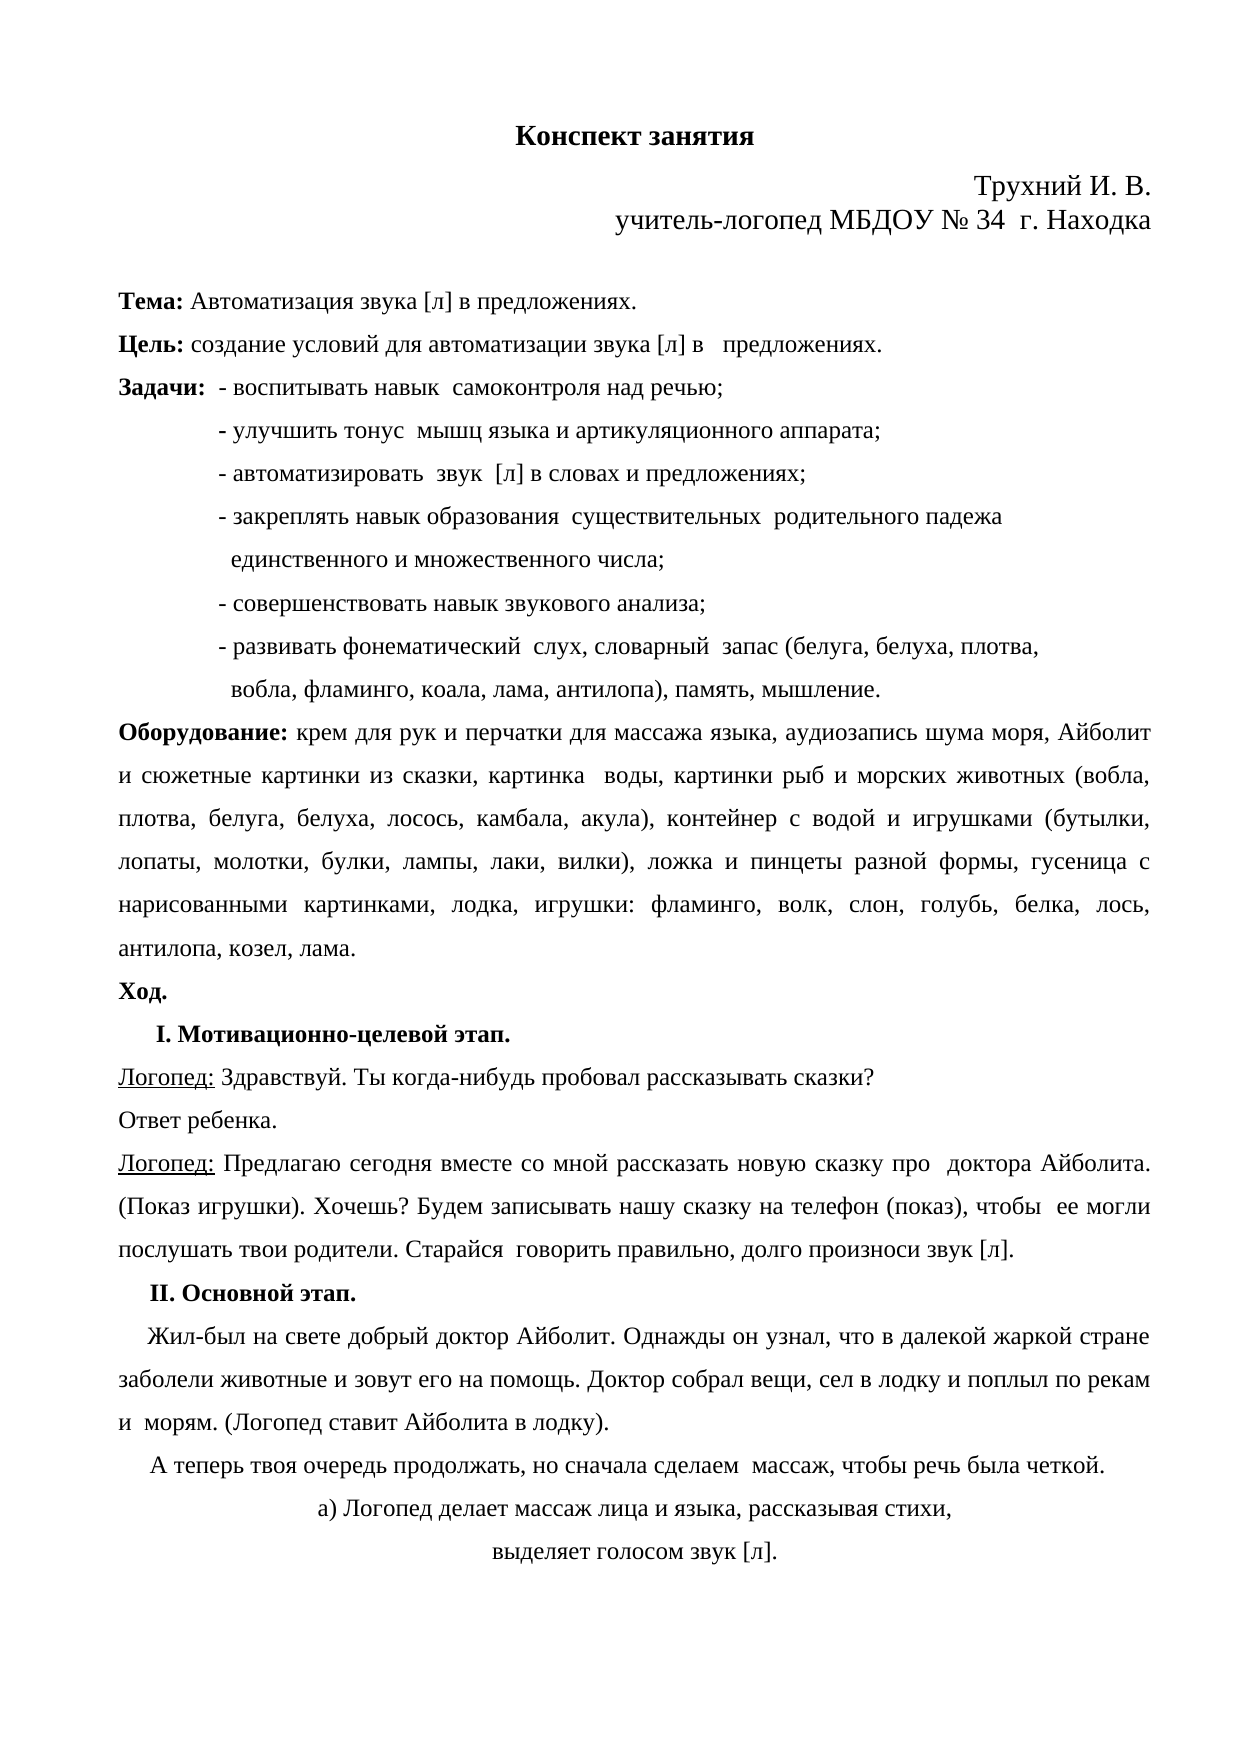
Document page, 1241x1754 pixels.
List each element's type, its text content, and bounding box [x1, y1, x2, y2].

text Жил-был на свете добрый доктор Айболит. Однажды он узнал, что в далекой жаркой стране заболели животные и зовут его на помощь. Доктор собрал вещи, сел в лодку и поплыл по рекам и морям. (Логопед ставит Айболита в лодку). [118, 1321, 1152, 1436]
text Ход. [118, 976, 1152, 1004]
text Цель: создание условий для автоматизации звука [л] в предложениях. [118, 329, 1152, 358]
text Задачи: - воспитывать навык самоконтроля над речью; [118, 372, 1152, 401]
text Тема: Автоматизация звука [л] в предложениях. [118, 286, 1152, 314]
text - закреплять навык образования существительных родительного падежа [118, 501, 1152, 530]
text Логопед: Здравствуй. Ты когда-нибудь пробовал рассказывать сказки? [118, 1062, 1152, 1091]
text - автоматизировать звук [л] в словах и предложениях; [118, 458, 1152, 487]
text Логопед: Предлагаю сегодня вместе со мной рассказать новую сказку про доктора Айболита. (Показ игрушки). Хочешь? Будем записывать нашу сказку на телефон (показ), чтобы ее могли послушать твои родители. Старайся говорить правильно, долго произноси звук [л]. [118, 1148, 1152, 1263]
list Мотивационно-целевой этап. [156, 1019, 1152, 1048]
text Ответ ребенка. [118, 1105, 1152, 1134]
text выделяет голосом звук [л]. [118, 1536, 1152, 1565]
text II. Основной этап. [118, 1278, 1152, 1306]
text а) Логопед делает массаж лица и языка, рассказывая стихи, [118, 1493, 1152, 1522]
text - совершенствовать навык звукового анализа; [118, 588, 1152, 616]
text учитель-логопед МБДОУ № 34 г. Находка [118, 202, 1152, 236]
text Конспект занятия [118, 118, 1152, 152]
text единственного и множественного числа; [118, 544, 1152, 573]
text вобла, фламинго, коала, лама, антилопа), память, мышление. [118, 674, 1152, 703]
text - развивать фонематический слух, словарный запас (белуга, белуха, плотва, [118, 631, 1152, 659]
text Трухний И. В. [118, 168, 1152, 202]
text Оборудование: крем для рук и перчатки для массажа языка, аудиозапись шума моря, Айболит и сюжетные картинки из сказки, картинка воды, картинки рыб и морских животных (вобла, плотва, белуга, белуха, лосось, камбала, акула), контейнер с водой и игрушками (бутылки, лопаты, молотки, булки, лампы, лаки, вилки), ложка и пинцеты разной формы, гусеница с нарисованными картинками, лодка, игрушки: фламинго, волк, слон, голубь, белка, лось, антилопа, козел, лама. [118, 717, 1152, 961]
text А теперь твоя очередь продолжать, но сначала сделаем массаж, чтобы речь была четкой. [118, 1450, 1152, 1479]
text - улучшить тонус мышц языка и артикуляционного аппарата; [118, 415, 1152, 444]
